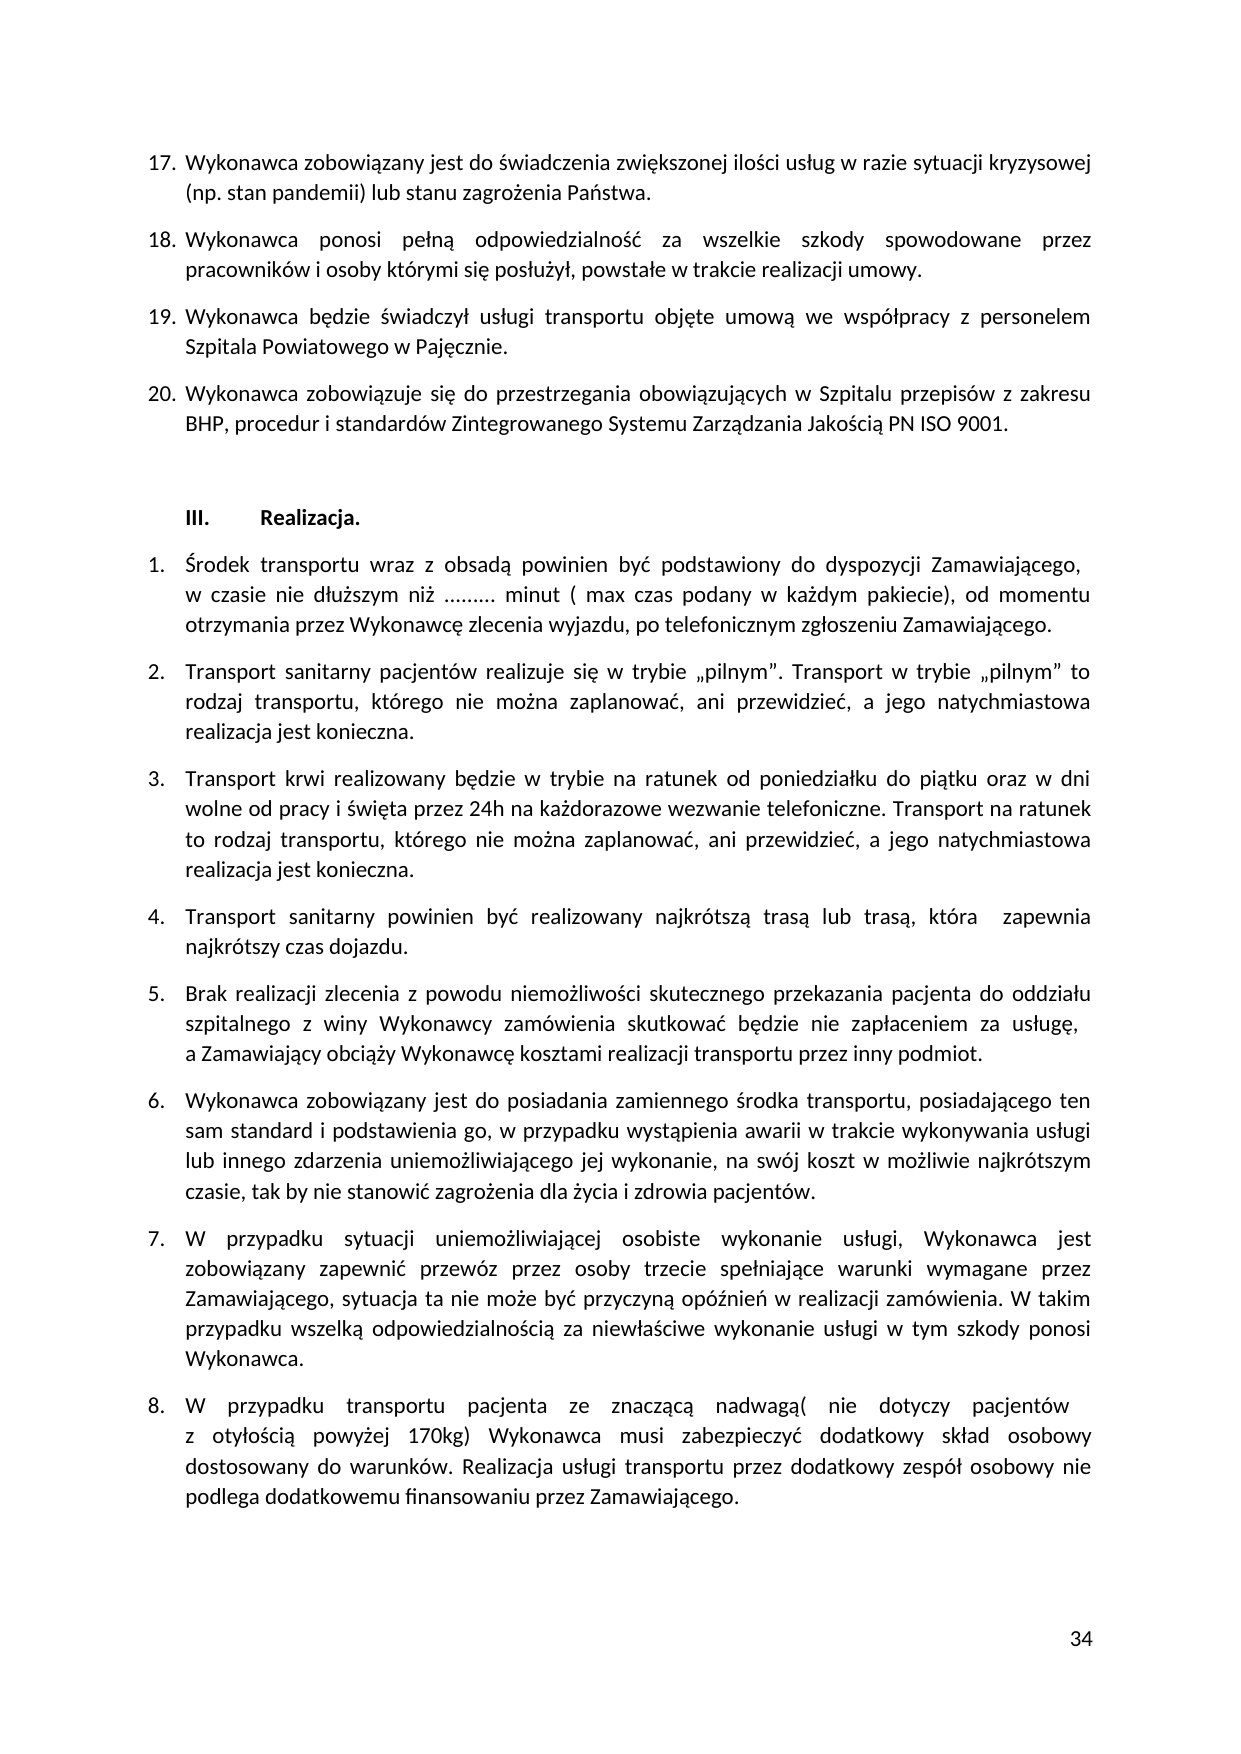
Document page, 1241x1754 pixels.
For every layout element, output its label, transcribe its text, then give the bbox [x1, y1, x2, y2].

list Wykonawca ponosi pełną odpowiedzialność za wszelkie szkody spowodowane przez pracowników i osoby którymi się posłużył, powstałe w trakcie realizacji umowy. [148, 225, 1093, 283]
list Transport sanitarny pacjentów realizuje się w trybie „pilnym”. Transport w trybie „pilnym” to rodzaj transportu, którego nie można zaplanować, ani przewidzieć, a jego natychmiastowa realizacja jest konieczna. [148, 657, 1093, 745]
list Realizacja. [185, 503, 1093, 531]
list W przypadku sytuacji uniemożliwiającej osobiste wykonanie usługi, Wykonawca jest zobowiązany zapewnić przewóz przez osoby trzecie spełniające warunki wymagane przez Zamawiającego, sytuacja ta nie może być przyczyną opóźnień w realizacji zamówienia. W takim przypadku wszelką odpowiedzialnością za niewłaściwe wykonanie usługi w tym szkody ponosi Wykonawca. [148, 1224, 1093, 1372]
list Transport sanitarny powinien być realizowany najkrótszą trasą lub trasą, która zapewnia najkrótszy czas dojazdu. [148, 902, 1093, 960]
list Brak realizacji zlecenia z powodu niemożliwości skutecznego przekazania pacjenta do oddziału szpitalnego z winy Wykonawcy zamówienia skutkować będzie nie zapłaceniem za usługę, a Zamawiający obciąży Wykonawcę kosztami realizacji transportu przez inny podmiot. [148, 979, 1093, 1067]
list Transport krwi realizowany będzie w trybie na ratunek od poniedziałku do piątku oraz w dni wolne od pracy i święta przez 24h na każdorazowe wezwanie telefoniczne. Transport na ratunek to rodzaj transportu, którego nie można zaplanować, ani przewidzieć, a jego natychmiastowa realizacja jest konieczna. [148, 764, 1093, 883]
list Środek transportu wraz z obsadą powinien być podstawiony do dyspozycji Zamawiającego, w czasie nie dłuższym niż ......... minut ( max czas podany w każdym pakiecie), od momentu otrzymania przez Wykonawcę zlecenia wyjazdu, po telefonicznym zgłoszeniu Zamawiającego. [148, 550, 1093, 638]
list Wykonawca będzie świadczył usługi transportu objęte umową we współpracy z personelem Szpitala Powiatowego w Pajęcznie. [148, 302, 1093, 360]
list Wykonawca zobowiązuje się do przestrzegania obowiązujących w Szpitalu przepisów z zakresu BHP, procedur i standardów Zintegrowanego Systemu Zarządzania Jakością PN ISO 9001. [148, 379, 1093, 437]
list W przypadku transportu pacjenta ze znaczącą nadwagą( nie dotyczy pacjentów z otyłością powyżej 170kg) Wykonawca musi zabezpieczyć dodatkowy skład osobowy dostosowany do warunków. Realizacja usługi transportu przez dodatkowy zespół osobowy nie podlega dodatkowemu finansowaniu przez Zamawiającego. [148, 1391, 1093, 1510]
list Wykonawca zobowiązany jest do świadczenia zwiększonej ilości usług w razie sytuacji kryzysowej (np. stan pandemii) lub stanu zagrożenia Państwa. [148, 148, 1093, 206]
list Wykonawca zobowiązany jest do posiadania zamiennego środka transportu, posiadającego ten sam standard i podstawienia go, w przypadku wystąpienia awarii w trakcie wykonywania usługi lub innego zdarzenia uniemożliwiającego jej wykonanie, na swój koszt w możliwie najkrótszym czasie, tak by nie stanowić zagrożenia dla życia i zdrowia pacjentów. [148, 1086, 1093, 1205]
